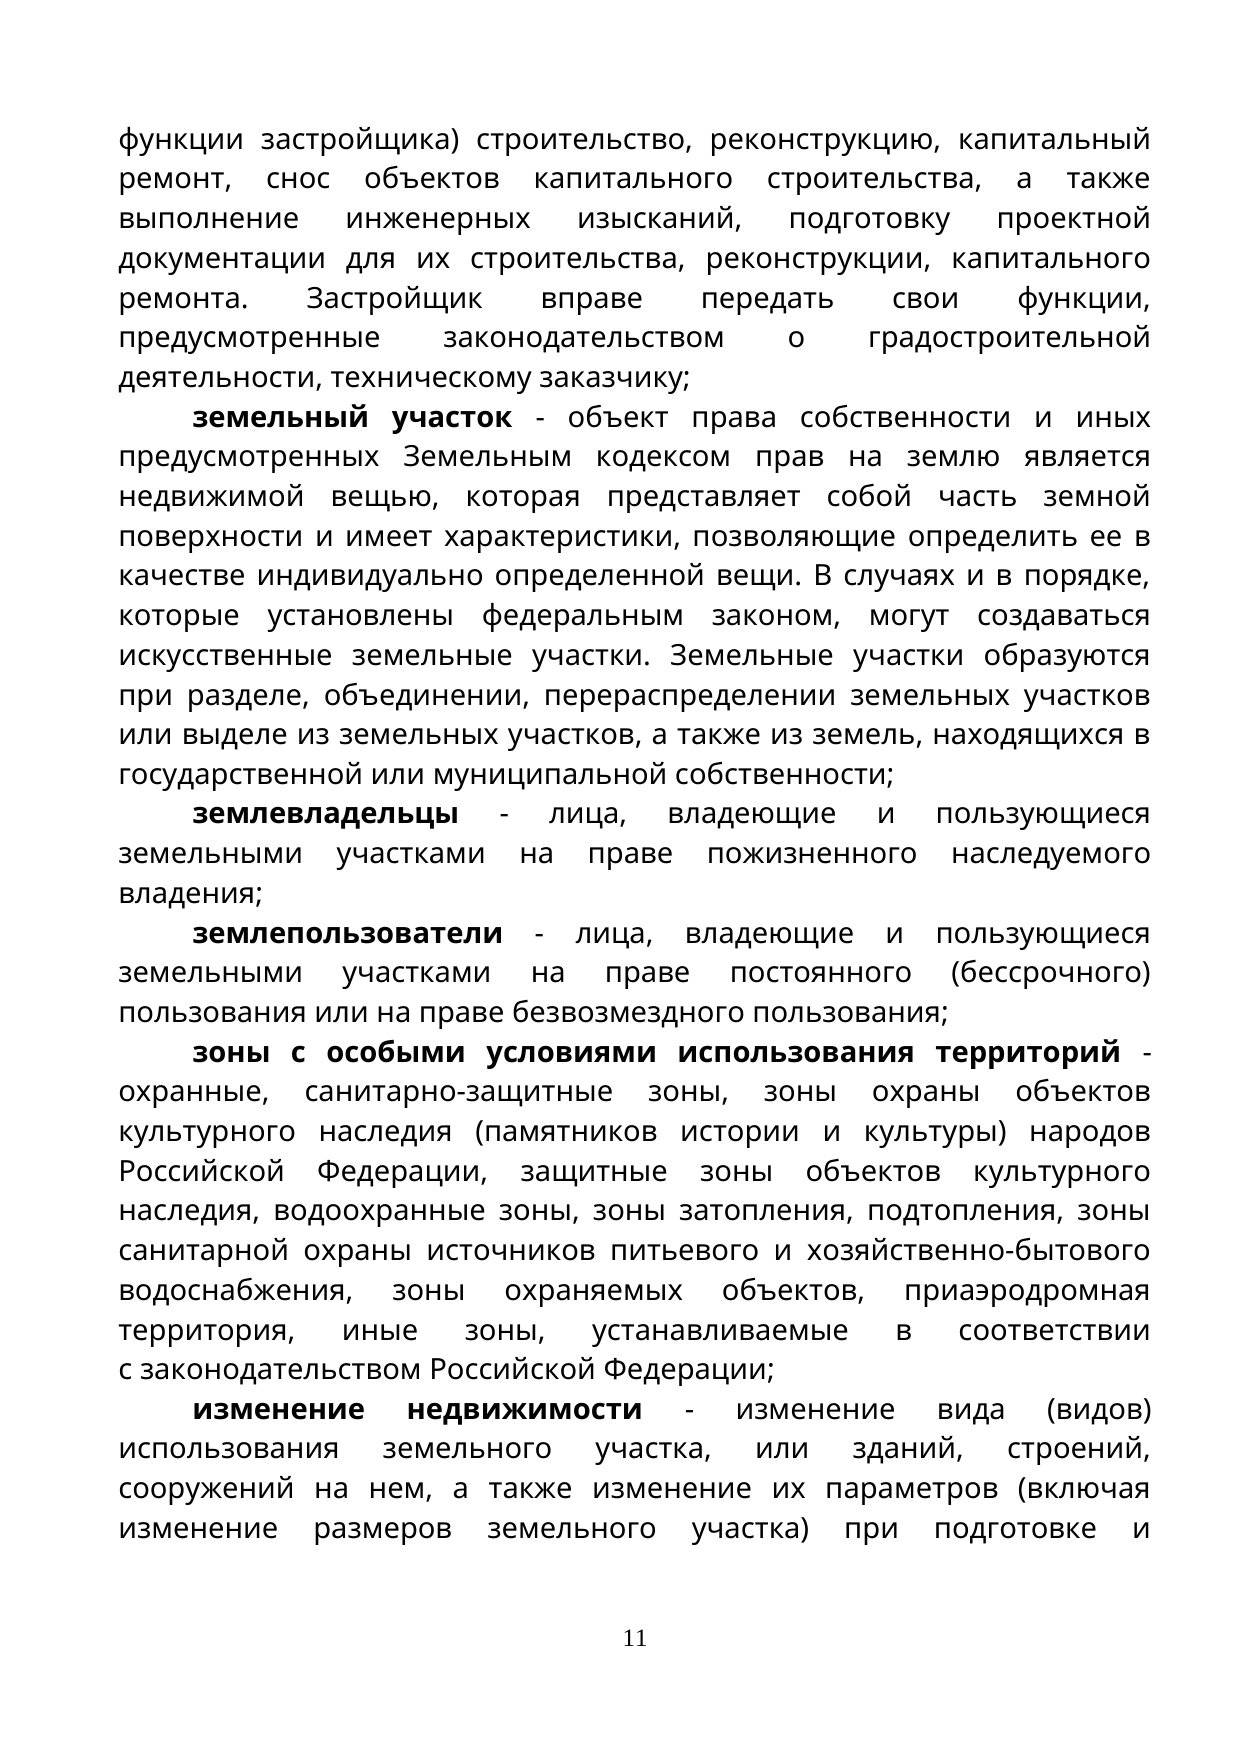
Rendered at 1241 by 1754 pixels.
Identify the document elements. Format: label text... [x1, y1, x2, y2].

text землевладельцы - лица, владеющие и пользующиеся земельными участками на праве пожизненного наследуемого владения; [118, 793, 1152, 912]
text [118, 1388, 1152, 1547]
text зоны с особыми условиями использования территорий - охранные, санитарно-защитные зоны, зоны охраны объектов культурного наследия (памятников истории и культуры) народов Российской Федерации, защитные зоны объектов культурного наследия, водоохранные зоны, зоны затопления, подтопления, зоны санитарной охраны источников питьевого и хозяйственно-бытового водоснабжения, зоны охраняемых объектов, приаэродромная территория, иные зоны, устанавливаемые в соответствии с законодательством Российской Федерации; [118, 1031, 1152, 1071]
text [118, 118, 1152, 396]
text зоны с особыми условиями использования территорий - охранные, санитарно-защитные зоны, зоны охраны объектов культурного наследия (памятников истории и культуры) народов Российской Федерации, защитные зоны объектов культурного наследия, водоохранные зоны, зоны затопления, подтопления, зоны санитарной охраны источников питьевого и хозяйственно-бытового водоснабжения, зоны охраняемых объектов, приаэродромная территория, иные зоны, устанавливаемые в соответствии с законодательством Российской Федерации; [118, 1348, 1152, 1388]
text земельный участок - объект права собственности и иных предусмотренных Земельным кодексом прав на землю является недвижимой вещью, которая представляет собой часть земной поверхности и имеет характеристики, позволяющие определить ее в качестве индивидуально определенной вещи. В случаях и в порядке, которые установлены федеральным законом, могут создаваться искусственные земельные участки. Земельные участки образуются при разделе, объединении, перераспределении земельных участков или выделе из земельных участков, а также из земель, находящихся в государственной или муниципальной собственности; [118, 396, 1152, 793]
text землепользователи - лица, владеющие и пользующиеся земельными участками на праве постоянного (бессрочного) пользования или на праве безвозмездного пользования; [118, 912, 1152, 1031]
